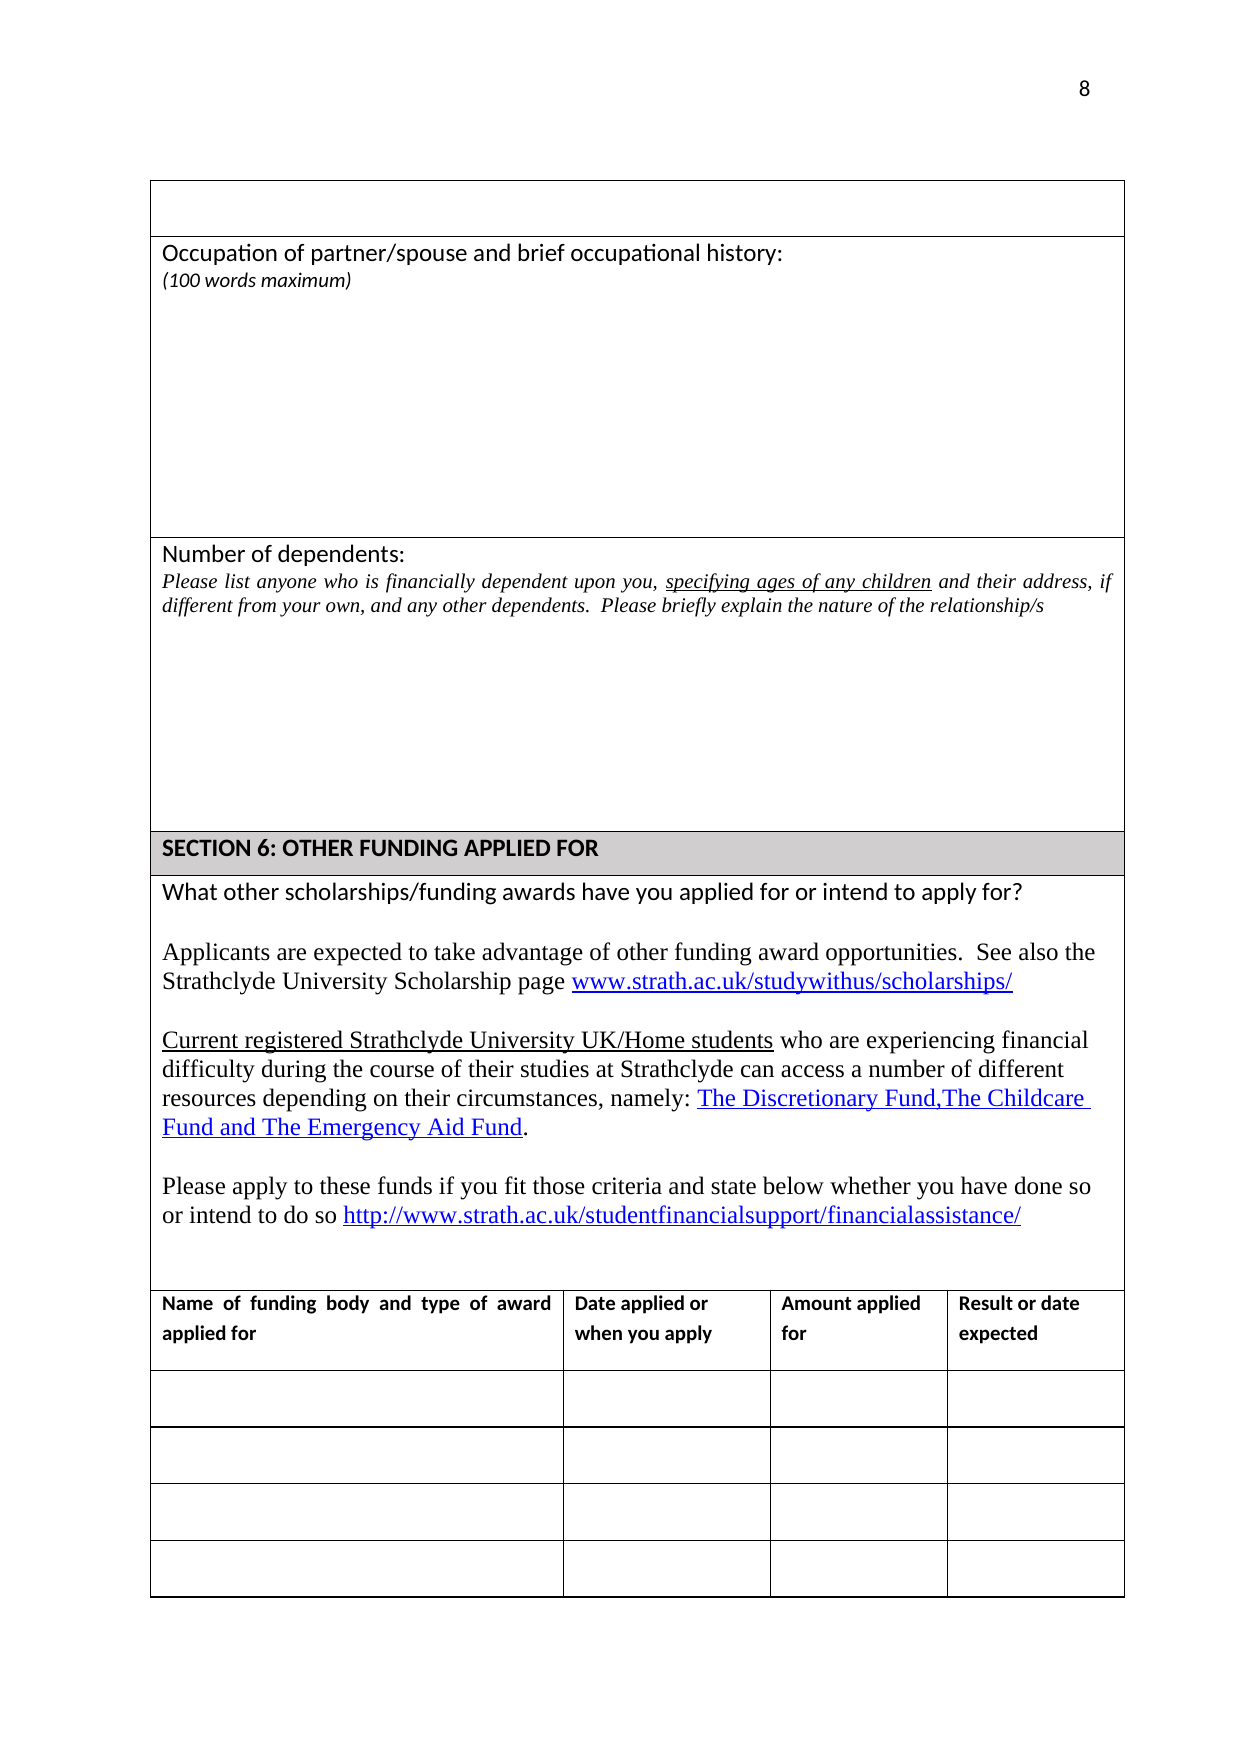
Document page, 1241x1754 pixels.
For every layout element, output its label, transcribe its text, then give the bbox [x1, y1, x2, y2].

table_cell [948, 1484, 1124, 1540]
table_cell Number of dependents: Please list anyone who is financially dependent upon you, specifying ages of any children and their address, if different from your own, and any other dependents. Please briefly explain the nature of the relationship/s [151, 538, 1124, 831]
table_cell [564, 1371, 770, 1426]
table_cell [771, 1371, 947, 1426]
table_cell [771, 1428, 947, 1483]
table_cell SECTION 6: OTHER FUNDING APPLIED FOR [151, 832, 1124, 875]
table_cell What other scholarships/funding awards have you applied for or intend to apply for? Applicants are expected to take advantage of other funding award opportunities. See also the Strathclyde University Scholarship page www.strath.ac.uk/studywithus/scholarships/ Current registered Strathclyde University UK/Home students who are experiencing financial difficulty during the course of their studies at Strathclyde can access a number of different resources depending on their circumstances, namely: The Discretionary Fund,The Childcare Fund and The Emergency Aid Fund. Please apply to these funds if you fit those criteria and state below whether you have done so or intend to do so http://www.strath.ac.uk/studentfinancialsupport/financialassistance/ [151, 876, 1124, 1289]
table_cell [151, 1541, 563, 1596]
table_cell Name of funding body and type of award applied for [151, 1291, 563, 1370]
table_cell Occupation of partner/spouse and brief occupational history: (100 words maximum) [151, 237, 1124, 537]
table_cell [151, 181, 1124, 236]
table_cell Result or date expected [948, 1291, 1124, 1370]
table_cell [948, 1371, 1124, 1426]
table_cell [151, 1428, 563, 1483]
table_cell [948, 1541, 1124, 1596]
table_cell [771, 1541, 947, 1596]
table_cell Date applied or when you apply [564, 1291, 770, 1370]
table_cell [948, 1428, 1124, 1483]
table_cell [564, 1484, 770, 1540]
table_cell [564, 1541, 770, 1596]
table_cell [771, 1484, 947, 1540]
table_cell [151, 1371, 563, 1426]
table_cell [564, 1428, 770, 1483]
table_cell Amount applied for [771, 1291, 947, 1370]
table_cell [151, 1484, 563, 1540]
